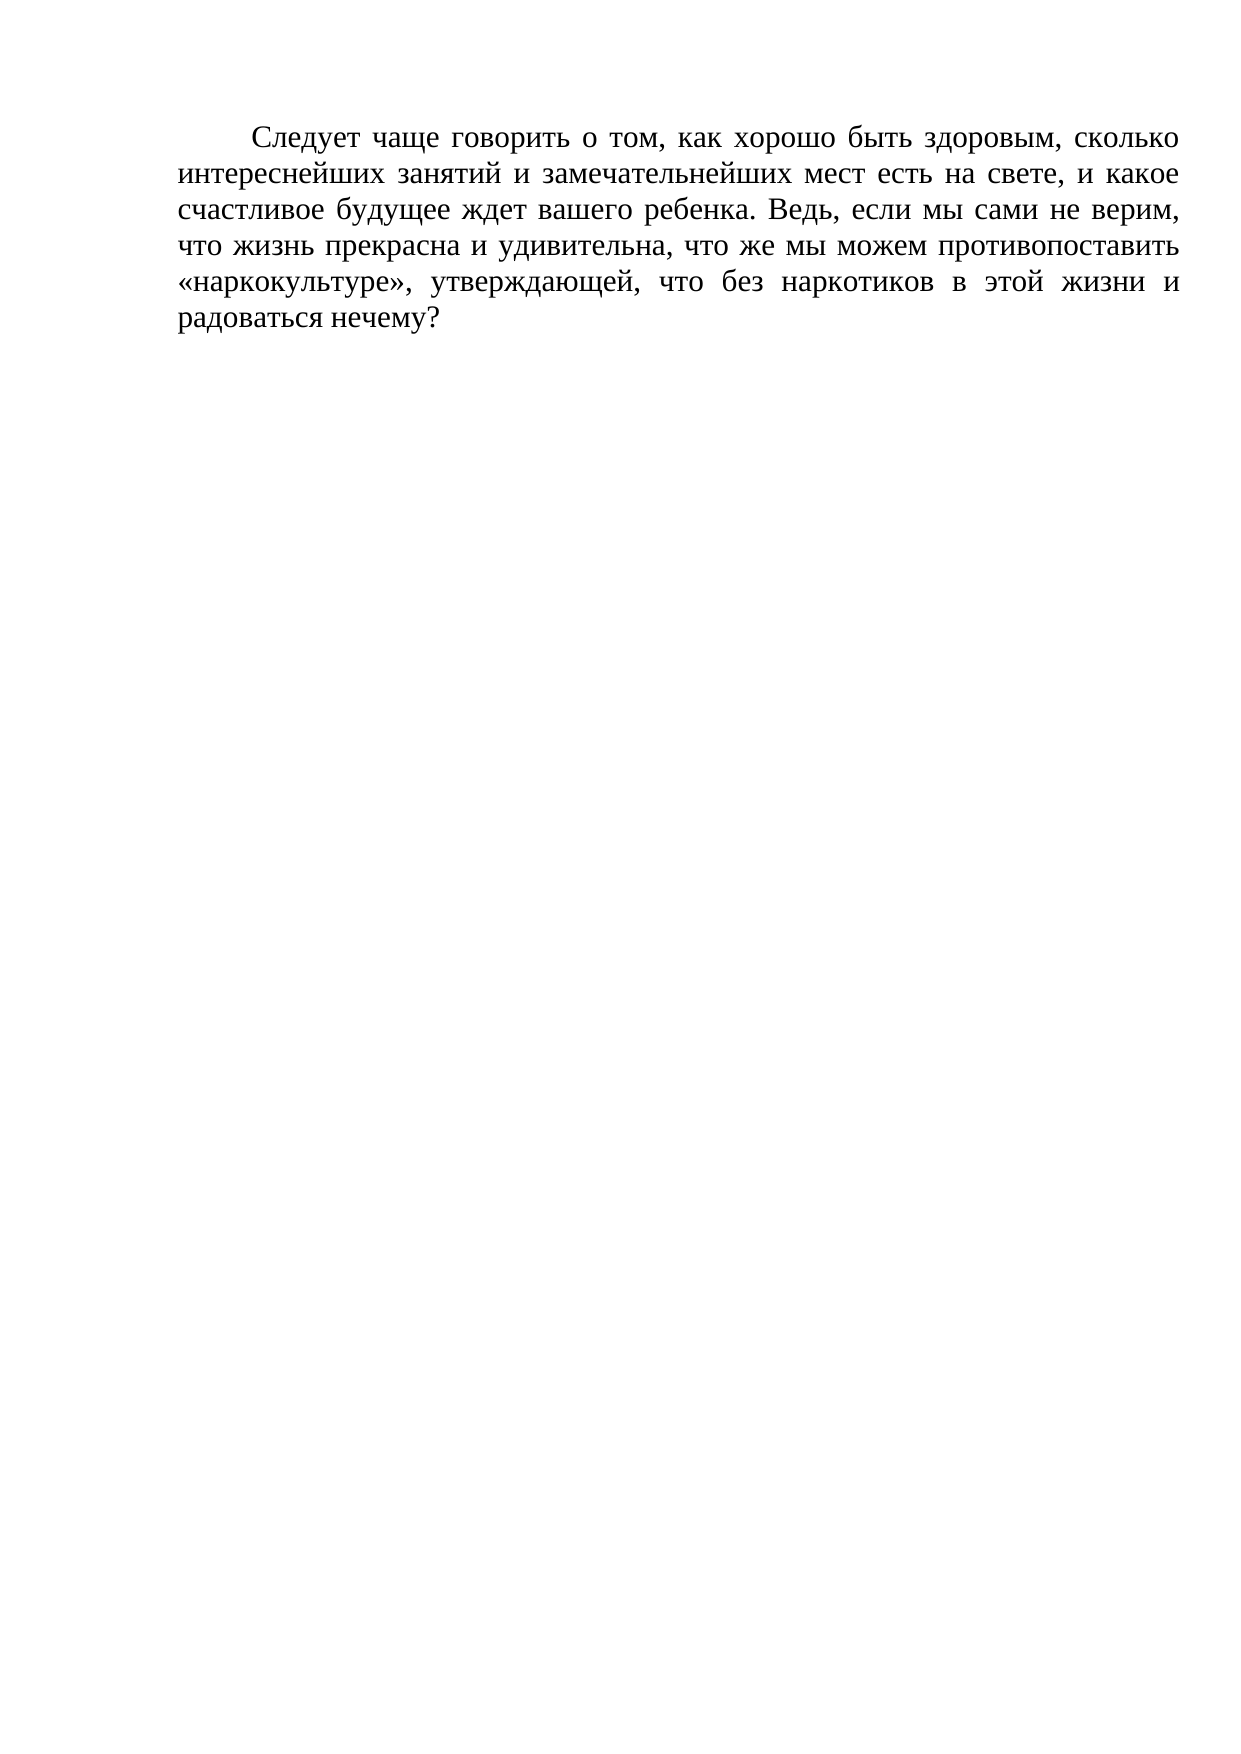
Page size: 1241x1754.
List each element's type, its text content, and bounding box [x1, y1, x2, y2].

text Следует чаще говорить о том, как хорошо быть здоровым, сколько интереснейших занятий и замечательнейших мест есть на свете, и какое счастливое будущее ждет вашего ребенка. Ведь, если мы сами не верим, что жизнь прекрасна и удивительна, что же мы можем противопоставить «наркокультуре», утверждающей, что без наркотиков в этой жизни и радоваться нечему? [177, 118, 1181, 334]
